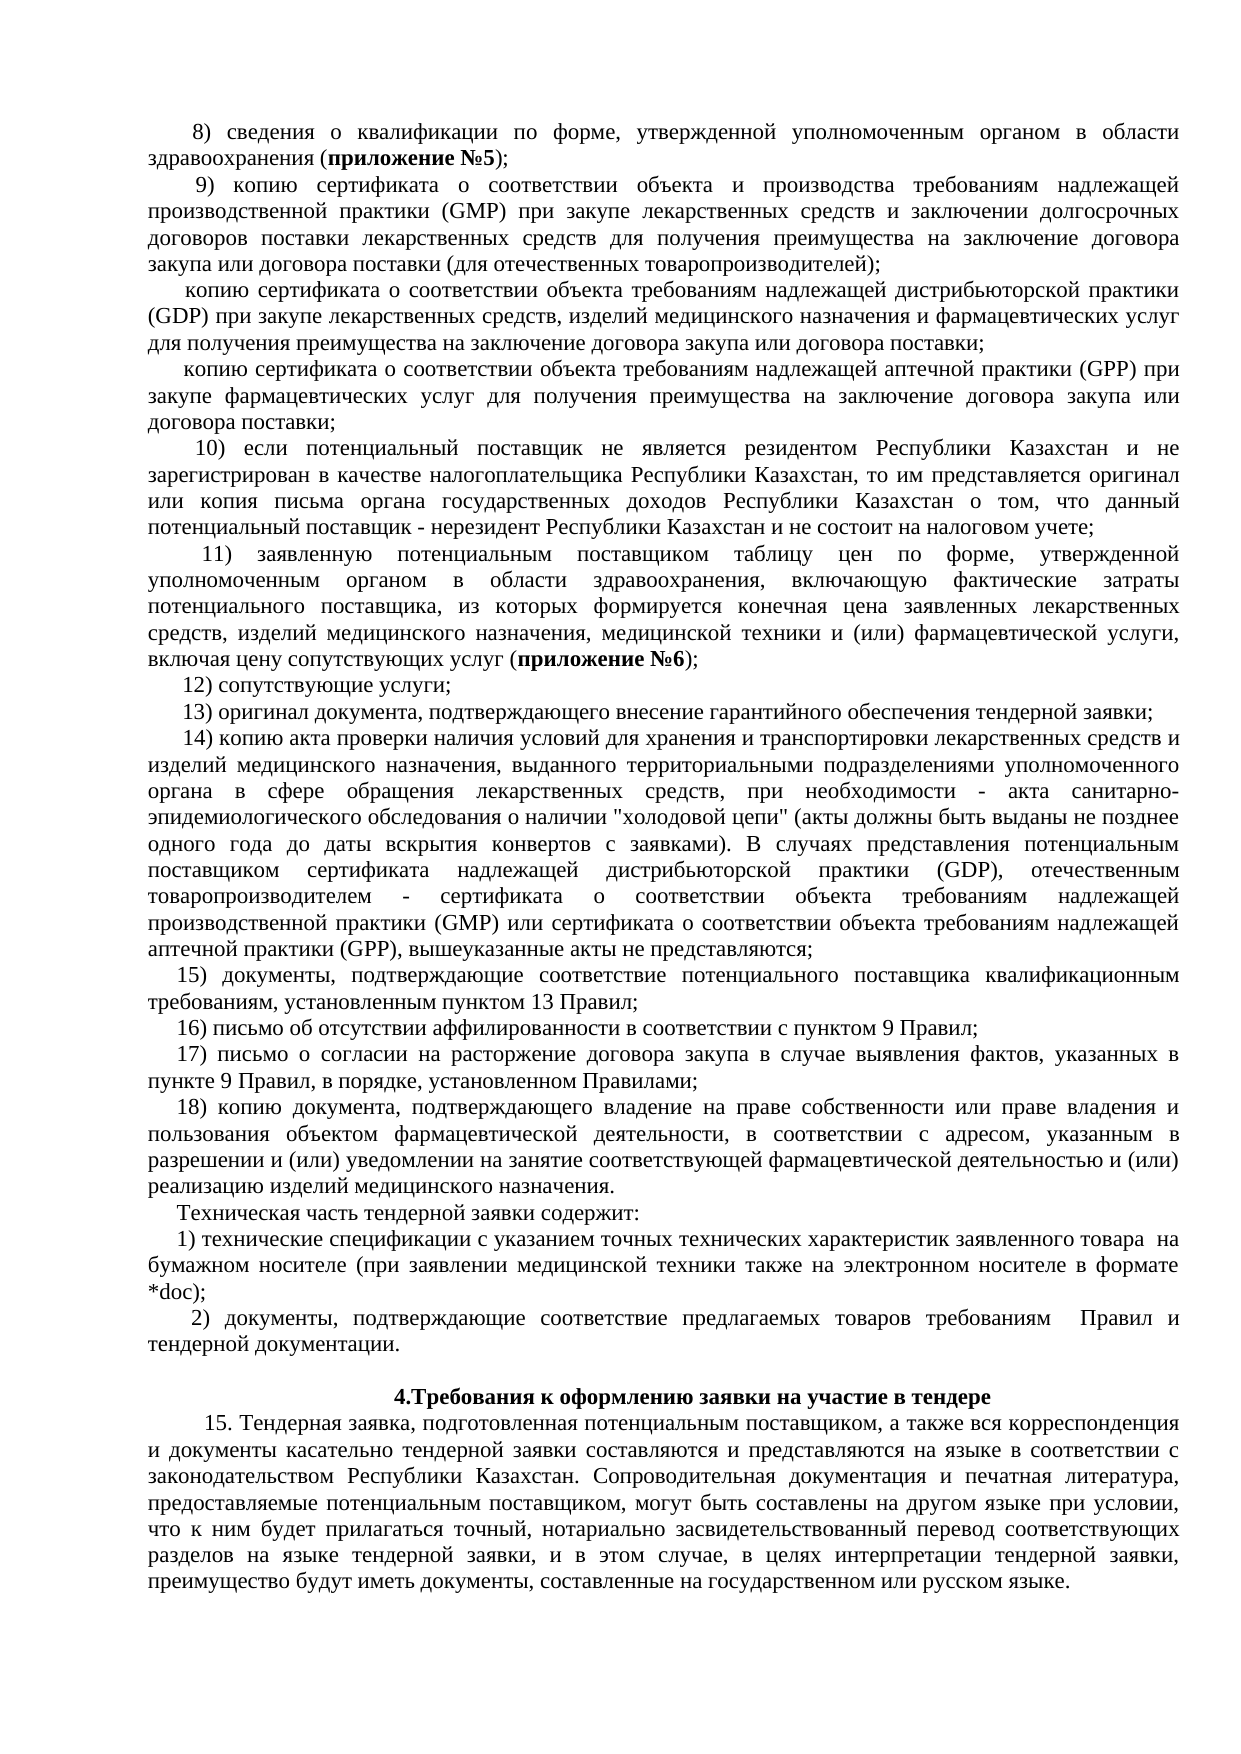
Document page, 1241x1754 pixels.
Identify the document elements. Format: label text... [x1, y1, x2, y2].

text 18) копию документа, подтверждающего владение на праве собственности или праве владения и пользования объектом фармацевтической деятельности, в соответствии с адресом, указанным в разрешении и (или) уведомлении на занятие соответствующей фармацевтической деятельностью и (или) реализацию изделий медицинского назначения. [148, 1093, 1181, 1199]
text 10) если потенциальный поставщик не является резидентом Республики Казахстан и не зарегистрирован в качестве налогоплательщика Республики Казахстан, то им представляется оригинал или копия письма органа государственных доходов Республики Казахстан о том, что данный потенциальный поставщик - нерезидент Республики Казахстан и не состоит на налоговом учете; [148, 434, 1181, 540]
text 12) сопутствующие услуги; [148, 672, 1181, 698]
text 16) письмо об отсутствии аффилированности в соответствии с пунктом 9 Правил; [148, 1014, 1181, 1041]
text 2) документы, подтверждающие соответствие предлагаемых товаров требованиям Правил и тендерной документации. [148, 1304, 1181, 1357]
text 14) копию акта проверки наличия условий для хранения и транспортировки лекарственных средств и изделий медицинского назначения, выданного территориальными подразделениями уполномоченного органа в сфере обращения лекарственных средств, при необходимости - акта санитарно-эпидемиологического обследования о наличии "холодовой цепи" (акты должны быть выданы не позднее одного года до даты вскрытия конвертов с заявками). В случаях представления потенциальным поставщиком сертификата надлежащей дистрибьюторской практики (GDP), отечественным товаропроизводителем - сертификата о соответствии объекта требованиям надлежащей производственной практики (GMP) или сертификата о соответствии объекта требованиям надлежащей аптечной практики (GPP), вышеуказанные акты не представляются; [148, 724, 1181, 961]
text 8) сведения о квалификации по форме, утвержденной уполномоченным органом в области здравоохранения (приложение №5); [148, 118, 1181, 171]
text Техническая часть тендерной заявки содержит: [148, 1199, 1181, 1225]
text копию сертификата о соответствии объекта требованиям надлежащей аптечной практики (GPP) при закупе фармацевтических услуг для получения преимущества на заключение договора закупа или договора поставки; [148, 355, 1181, 434]
text 4.Требования к оформлению заявки на участие в тендере [148, 1383, 1181, 1409]
text 9) копию сертификата о соответствии объекта и производства требованиям надлежащей производственной практики (GMP) при закупе лекарственных средств и заключении долгосрочных договоров поставки лекарственных средств для получения преимущества на заключение договора закупа или договора поставки (для отечественных товаропроизводителей); [148, 171, 1181, 276]
text копию сертификата о соответствии объекта требованиям надлежащей дистрибьюторской практики (GDP) при закупе лекарственных средств, изделий медицинского назначения и фармацевтических услуг для получения преимущества на заключение договора закупа или договора поставки; [148, 276, 1181, 355]
text 1) технические спецификации с указанием точных технических характеристик заявленного товара на бумажном носителе (при заявлении медицинской техники также на электронном носителе в формате *doc); [148, 1225, 1181, 1304]
text 15) документы, подтверждающие соответствие потенциального поставщика квалификационным требованиям, установленным пунктом 13 Правил; [148, 961, 1181, 1014]
text 15. Тендерная заявка, подготовленная потенциальным поставщиком, а также вся корреспонденция и документы касательно тендерной заявки составляются и представляются на языке в соответствии с законодательством Республики Казахстан. Сопроводительная документация и печатная литература, предоставляемые потенциальным поставщиком, могут быть составлены на другом языке при условии, что к ним будет прилагаться точный, нотариально засвидетельствованный перевод соответствующих разделов на языке тендерной заявки, и в этом случае, в целях интерпретации тендерной заявки, преимущество будут иметь документы, составленные на государственном или русском языке. [148, 1409, 1181, 1594]
text 11) заявленную потенциальным поставщиком таблицу цен по форме, утвержденной уполномоченным органом в области здравоохранения, включающую фактические затраты потенциального поставщика, из которых формируется конечная цена заявленных лекарственных средств, изделий медицинского назначения, медицинской техники и (или) фармацевтической услуги, включая цену сопутствующих услуг (приложение №6); [148, 540, 1181, 672]
text 17) письмо о согласии на расторжение договора закупа в случае выявления фактов, указанных в пункте 9 Правил, в порядке, установленном Правилами; [148, 1041, 1181, 1093]
text 13) оригинал документа, подтверждающего внесение гарантийного обеспечения тендерной заявки; [148, 698, 1181, 724]
